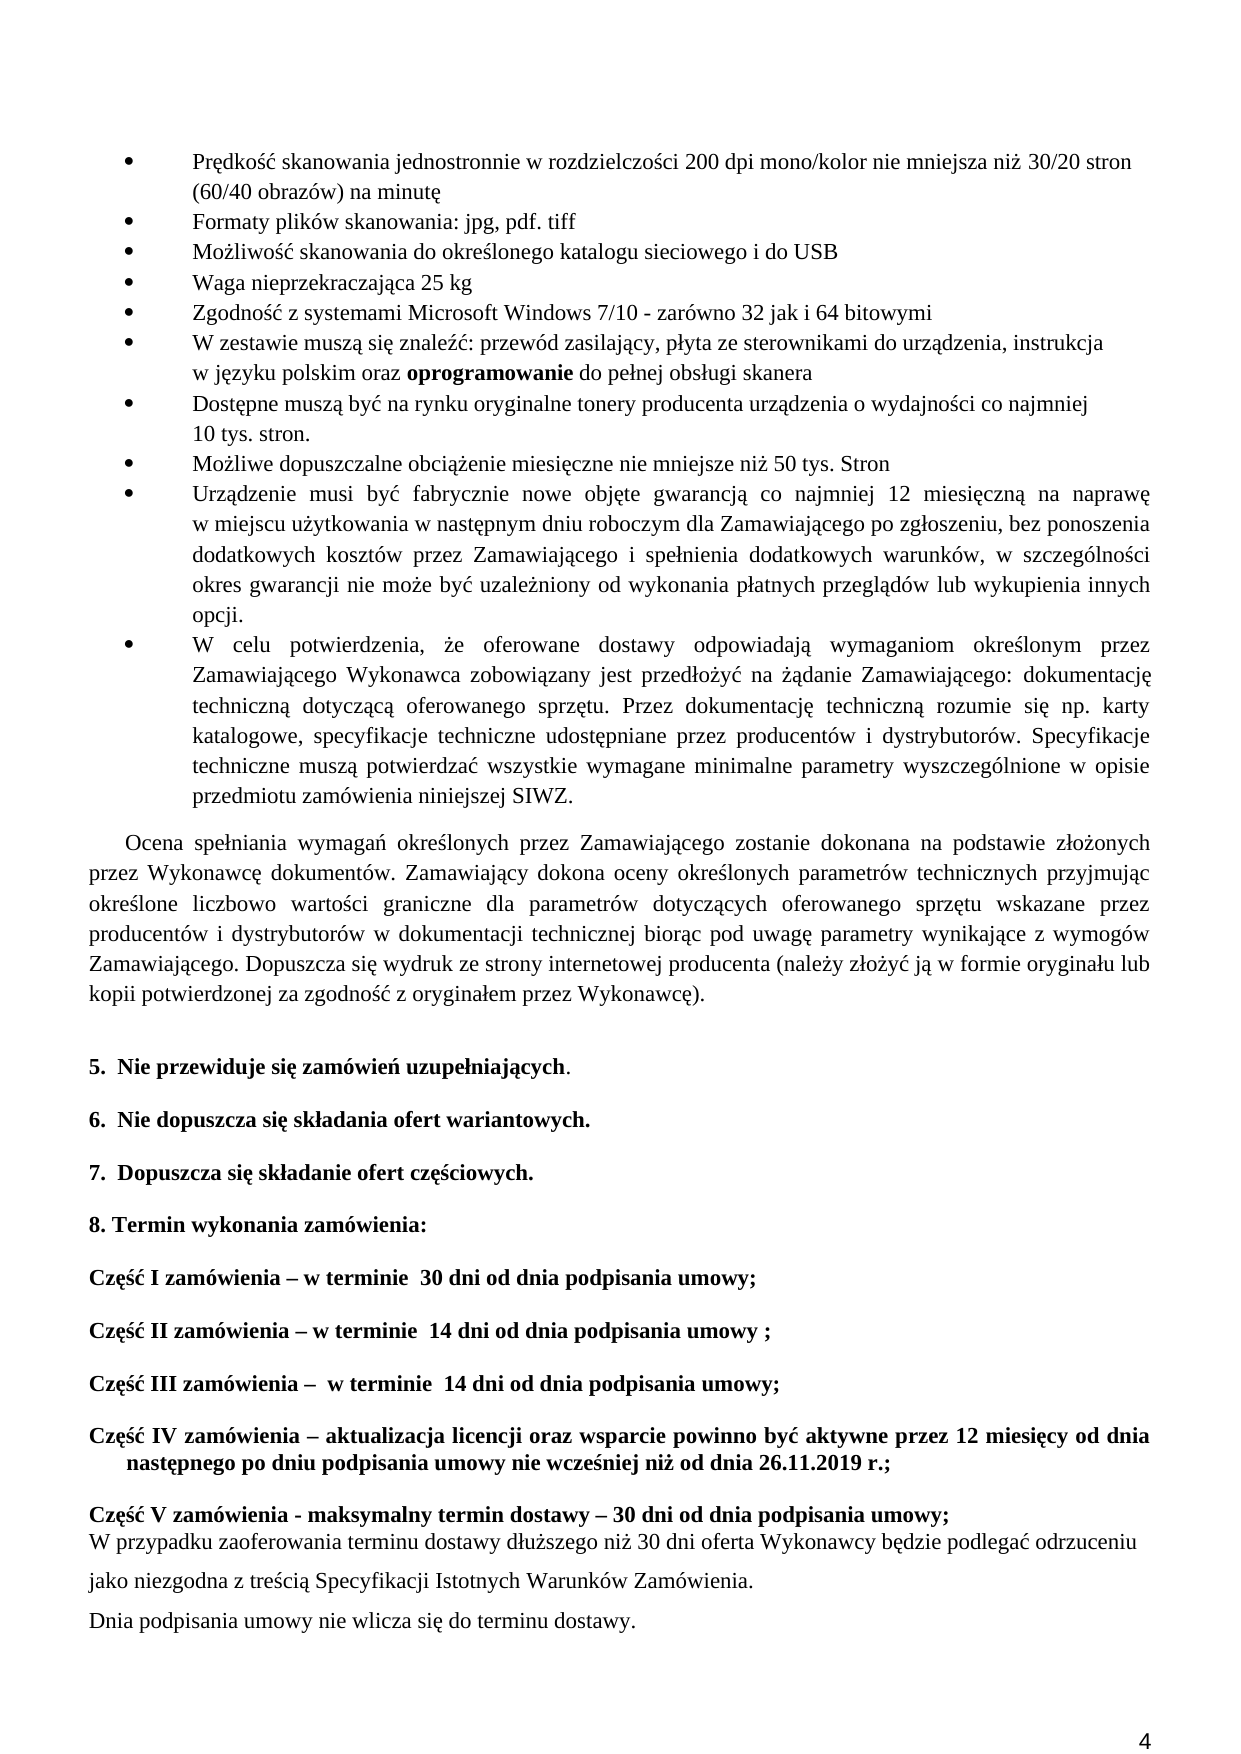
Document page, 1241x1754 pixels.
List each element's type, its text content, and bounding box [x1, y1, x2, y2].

text W przypadku zaoferowania terminu dostawy dłuższego niż 30 dni oferta Wykonawcy będzie podlegać odrzuceniu jako niezgodna z treścią Specyfikacji Istotnych Warunków Zamówienia. [89, 1528, 1152, 1594]
text 5. Nie przewiduje się zamówień uzupełniających. [89, 1053, 1152, 1080]
text Dnia podpisania umowy nie wlicza się do terminu dostawy. [89, 1607, 1152, 1633]
text Część IV zamówienia – aktualizacja licencji oraz wsparcie powinno być aktywne przez 12 miesięcy od dnia następnego po dniu podpisania umowy nie wcześniej niż od dnia 26.11.2019 r.; [89, 1422, 1152, 1475]
text Część II zamówienia – w terminie 14 dni od dnia podpisania umowy ; [89, 1317, 1152, 1343]
list Prędkość skanowania jednostronnie w rozdzielczości 200 dpi mono/kolor nie mniejsza niż 30/20 stron (60/40 obrazów) na minutę [125, 148, 1152, 204]
text Część V zamówienia - maksymalny termin dostawy – 30 dni od dnia podpisania umowy; [89, 1501, 1152, 1528]
text 8. Termin wykonania zamówienia: [89, 1212, 1152, 1238]
text Część I zamówienia – w terminie 30 dni od dnia podpisania umowy; [89, 1264, 1152, 1291]
text Ocena spełniania wymagań określonych przez Zamawiającego zostanie dokonana na podstawie złożonych przez Wykonawcę dokumentów. Zamawiający dokona oceny określonych parametrów technicznych przyjmując określone liczbowo wartości graniczne dla parametrów dotyczących oferowanego sprzętu wskazane przez producentów i dystrybutorów w dokumentacji technicznej biorąc pod uwagę parametry wynikające z wymogów Zamawiającego. Dopuszcza się wydruk ze strony internetowej producenta (należy złożyć ją w formie oryginału lub kopii potwierdzonej za zgodność z oryginałem przez Wykonawcę). [89, 829, 1152, 1007]
list Urządzenie musi być fabrycznie nowe objęte gwarancją co najmniej 12 miesięczną na naprawę w miejscu użytkowania w następnym dniu roboczym dla Zamawiającego po zgłoszeniu, bez ponoszenia dodatkowych kosztów przez Zamawiającego i spełnienia dodatkowych warunków, w szczególności okres gwarancji nie może być uzależniony od wykonania płatnych przeglądów lub wykupienia innych opcji. [125, 480, 1152, 627]
text Część III zamówienia – w terminie 14 dni od dnia podpisania umowy; [89, 1370, 1152, 1396]
list Formaty plików skanowania: jpg, pdf. tiff [125, 208, 1152, 234]
list Zgodność z systemami Microsoft Windows 7/10 - zarówno 32 jak i 64 bitowymi [125, 299, 1152, 325]
text 6. Nie dopuszcza się składania ofert wariantowych. [89, 1106, 1152, 1132]
list Dostępne muszą być na rynku oryginalne tonery producenta urządzenia o wydajności co najmniej 10 tys. stron. [125, 389, 1152, 446]
list Waga nieprzekraczająca 25 kg [125, 268, 1152, 295]
list W celu potwierdzenia, że oferowane dostawy odpowiadają wymaganiom określonym przez Zamawiającego Wykonawca zobowiązany jest przedłożyć na żądanie Zamawiającego: dokumentację techniczną dotyczącą oferowanego sprzętu. Przez dokumentację techniczną rozumie się np. karty katalogowe, specyfikacje techniczne udostępniane przez producentów i dystrybutorów. Specyfikacje techniczne muszą potwierdzać wszystkie wymagane minimalne parametry wyszczególnione w opisie przedmiotu zamówienia niniejszej SIWZ. [125, 631, 1152, 809]
list Możliwość skanowania do określonego katalogu sieciowego i do USB [125, 238, 1152, 265]
list W zestawie muszą się znaleźć: przewód zasilający, płyta ze sterownikami do urządzenia, instrukcja w języku polskim oraz oprogramowanie do pełnej obsługi skanera [125, 329, 1152, 386]
list Możliwe dopuszczalne obciążenie miesięczne nie mniejsze niż 50 tys. Stron [125, 450, 1152, 476]
text 7. Dopuszcza się składanie ofert częściowych. [89, 1159, 1152, 1185]
